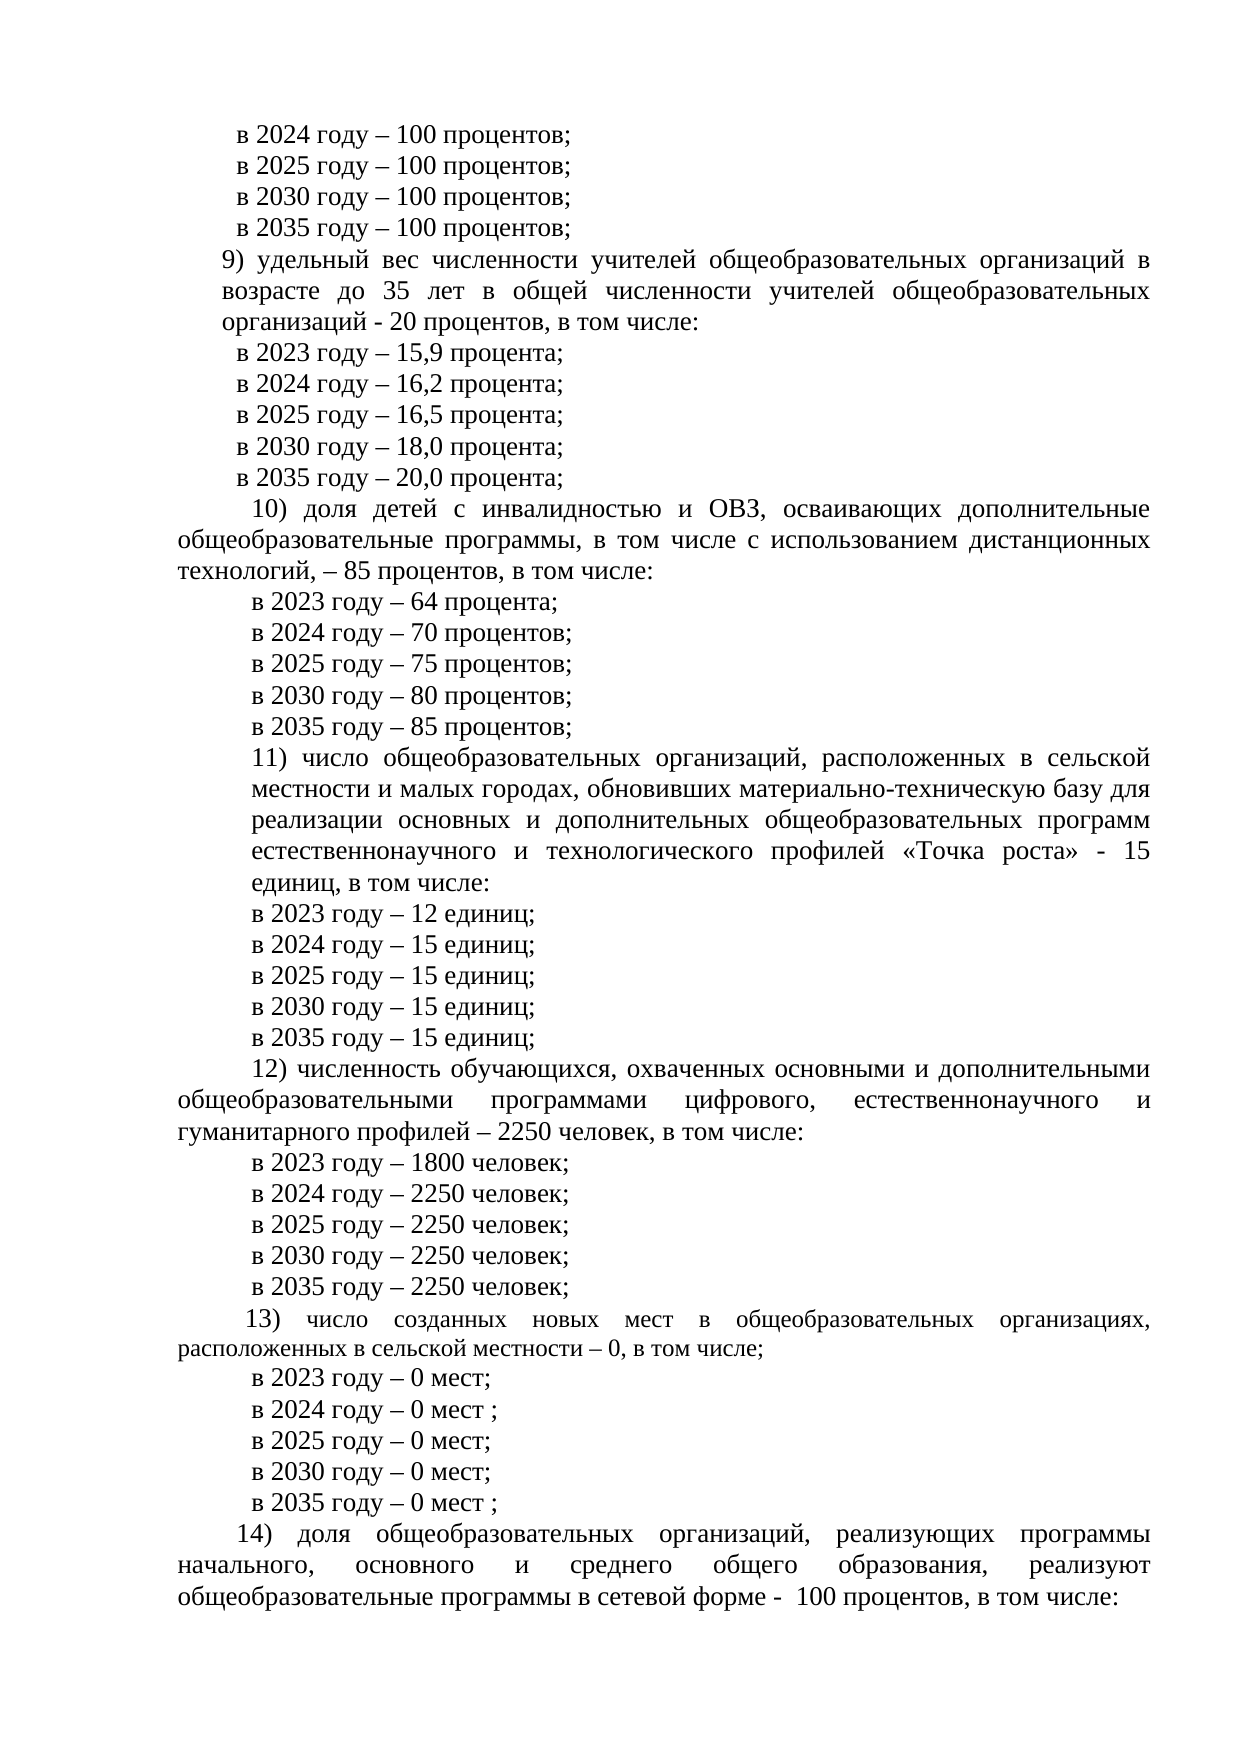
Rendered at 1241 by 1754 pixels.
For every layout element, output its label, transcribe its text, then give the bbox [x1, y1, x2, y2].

text в 2024 году – 70 процентов; [251, 616, 1152, 648]
text 9) удельный вес численности учителей общеобразовательных организаций в возрасте до 35 лет в общей численности учителей общеобразовательных организаций - 20 процентов, в том числе: [222, 243, 1152, 336]
text в 2035 году – 85 процентов; [251, 710, 1152, 741]
text в 2025 году – 100 процентов; [177, 149, 1152, 180]
text в 2035 году – 2250 человек; [177, 1271, 1152, 1302]
text в 2030 году – 0 мест; [177, 1455, 1152, 1486]
text в 2023 году – 1800 человек; [177, 1146, 1152, 1177]
text в 2023 году – 12 единиц; [177, 897, 1152, 928]
text в 2025 году – 15 единиц; [177, 959, 1152, 990]
text 11) число общеобразовательных организаций, расположенных в сельской местности и малых городах, обновивших материально-техническую базу для реализации основных и дополнительных общеобразовательных программ естественнонаучного и технологического профилей «Точка роста» - 15 единиц, в том числе: [251, 741, 1152, 897]
text 14) доля общеобразовательных организаций, реализующих программы начального, основного и среднего общего образования, реализуют общеобразовательные программы в сетевой форме - 100 процентов, в том числе: [177, 1517, 1152, 1611]
text в 2024 году – 0 мест ; [177, 1393, 1152, 1424]
text в 2025 году – 2250 человек; [177, 1208, 1152, 1239]
text в 2030 году – 80 процентов; [251, 679, 1152, 710]
text в 2035 году – 15 единиц; [177, 1021, 1152, 1052]
text в 2030 году – 15 единиц; [177, 990, 1152, 1021]
text в 2025 году – 0 мест; [177, 1424, 1152, 1455]
text в 2024 году – 100 процентов; [177, 118, 1152, 149]
text в 2035 году – 0 мест ; [177, 1486, 1152, 1517]
text в 2024 году – 16,2 процента; [177, 367, 1152, 398]
text в 2030 году – 100 процентов; [177, 180, 1152, 212]
text в 2035 году – 100 процентов; [236, 212, 1152, 243]
text в 2023 году – 15,9 процента; [177, 336, 1152, 367]
text в 2024 году – 15 единиц; [177, 928, 1152, 959]
text в 2030 году – 2250 человек; [177, 1239, 1152, 1271]
text 13) число созданных новых мест в общеобразовательных организациях, расположенных в сельской местности – 0, в том числе; [177, 1302, 1152, 1362]
text в 2030 году – 18,0 процента; [177, 429, 1152, 461]
text 12) численность обучающихся, охваченных основными и дополнительными общеобразовательными программами цифрового, естественнонаучного и гуманитарного профилей – 2250 человек, в том числе: [177, 1052, 1152, 1146]
text в 2024 году – 2250 человек; [177, 1177, 1152, 1208]
text в 2023 году – 0 мест; [177, 1362, 1152, 1393]
text в 2025 году – 75 процентов; [251, 648, 1152, 679]
text в 2035 году – 20,0 процента; [236, 461, 1152, 492]
text в 2025 году – 16,5 процента; [177, 398, 1152, 429]
text в 2023 году – 64 процента; [251, 585, 1152, 616]
text 10) доля детей с инвалидностью и ОВЗ, осваивающих дополнительные общеобразовательные программы, в том числе с использованием дистанционных технологий, – 85 процентов, в том числе: [177, 492, 1152, 585]
